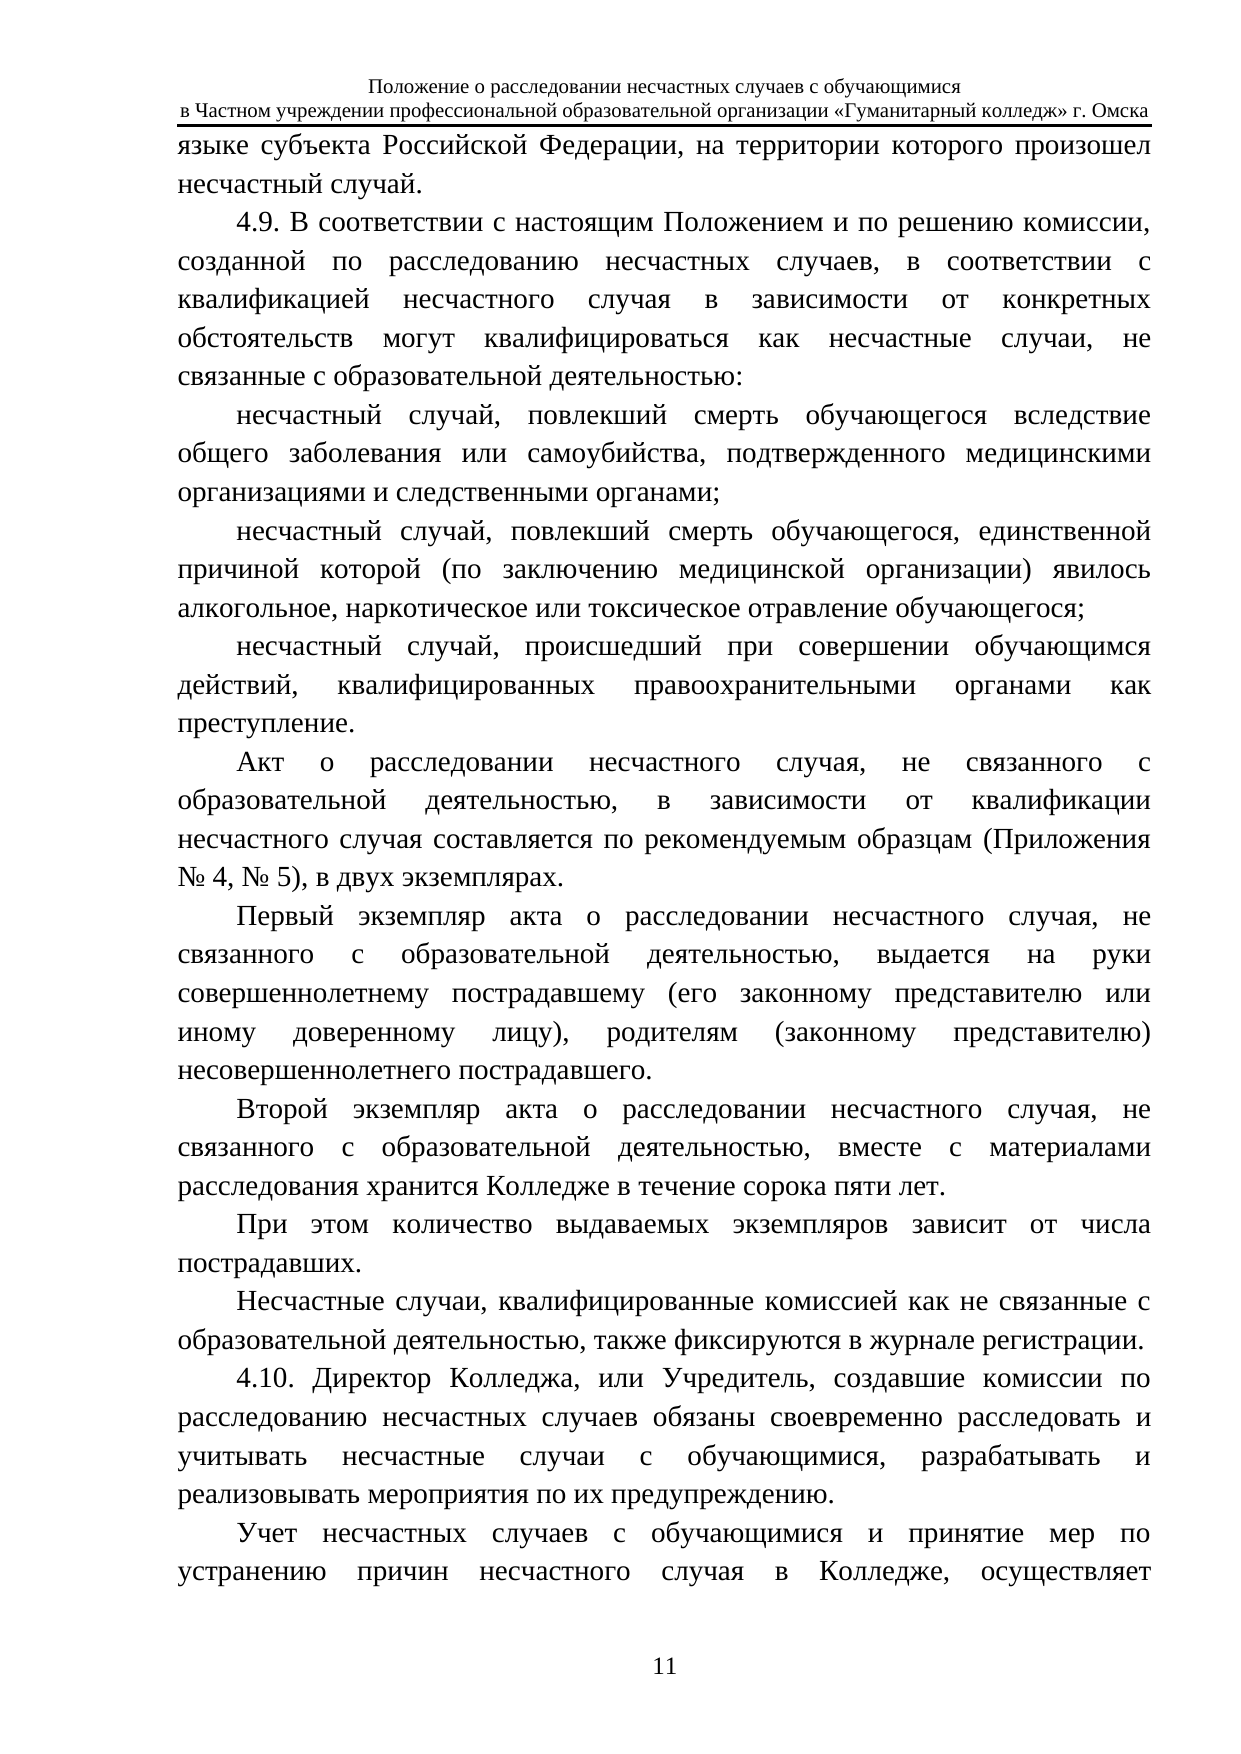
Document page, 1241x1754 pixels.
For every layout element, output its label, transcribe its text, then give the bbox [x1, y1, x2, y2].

text Первый экземпляр акта о расследовании несчастного случая, не связанного с образовательной деятельностью, выдается на руки совершеннолетнему пострадавшему (его законному представителю или иному доверенному лицу), родителям (законному представителю) несовершеннолетнего пострадавшего. [177, 898, 1152, 1086]
text Второй экземпляр акта о расследовании несчастного случая, не связанного с образовательной деятельностью, вместе с материалами расследования хранится Колледже в течение сорока пяти лет. [177, 1091, 1152, 1201]
text несчастный случай, происшедший при совершении обучающимся действий, квалифицированных правоохранительными органами как преступление. [177, 628, 1152, 739]
text 4.10. Директор Колледжа, или Учредитель, создавшие комиссии по расследованию несчастных случаев обязаны своевременно расследовать и учитывать несчастные случаи с обучающимися, разрабатывать и реализовывать мероприятия по их предупреждению. [177, 1361, 1152, 1510]
text При этом количество выдаваемых экземпляров зависит от числа пострадавших. [177, 1206, 1152, 1278]
text несчастный случай, повлекший смерть обучающегося вследствие общего заболевания или самоубийства, подтвержденного медицинскими организациями и следственными органами; [177, 397, 1152, 508]
text 4.9. В соответствии с настоящим Положением и по решению комиссии, созданной по расследованию несчастных случаев, в соответствии с квалификацией несчастного случая в зависимости от конкретных обстоятельств могут квалифицироваться как несчастные случаи, не связанные с образовательной деятельностью: [177, 204, 1152, 392]
text Несчастные случаи, квалифицированные комиссией как не связанные с образовательной деятельностью, также фиксируются в журнале регистрации. [177, 1283, 1152, 1356]
text Акт о расследовании несчастного случая, не связанного с образовательной деятельностью, в зависимости от квалификации несчастного случая составляется по рекомендуемым образцам (Приложения № 4, № 5), в двух экземплярах. [177, 744, 1152, 893]
text несчастный случай, повлекший смерть обучающегося, единственной причиной которой (по заключению медицинской организации) явилось алкогольное, наркотическое или токсическое отравление обучающегося; [177, 513, 1152, 623]
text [177, 127, 1152, 199]
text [177, 1515, 1152, 1587]
